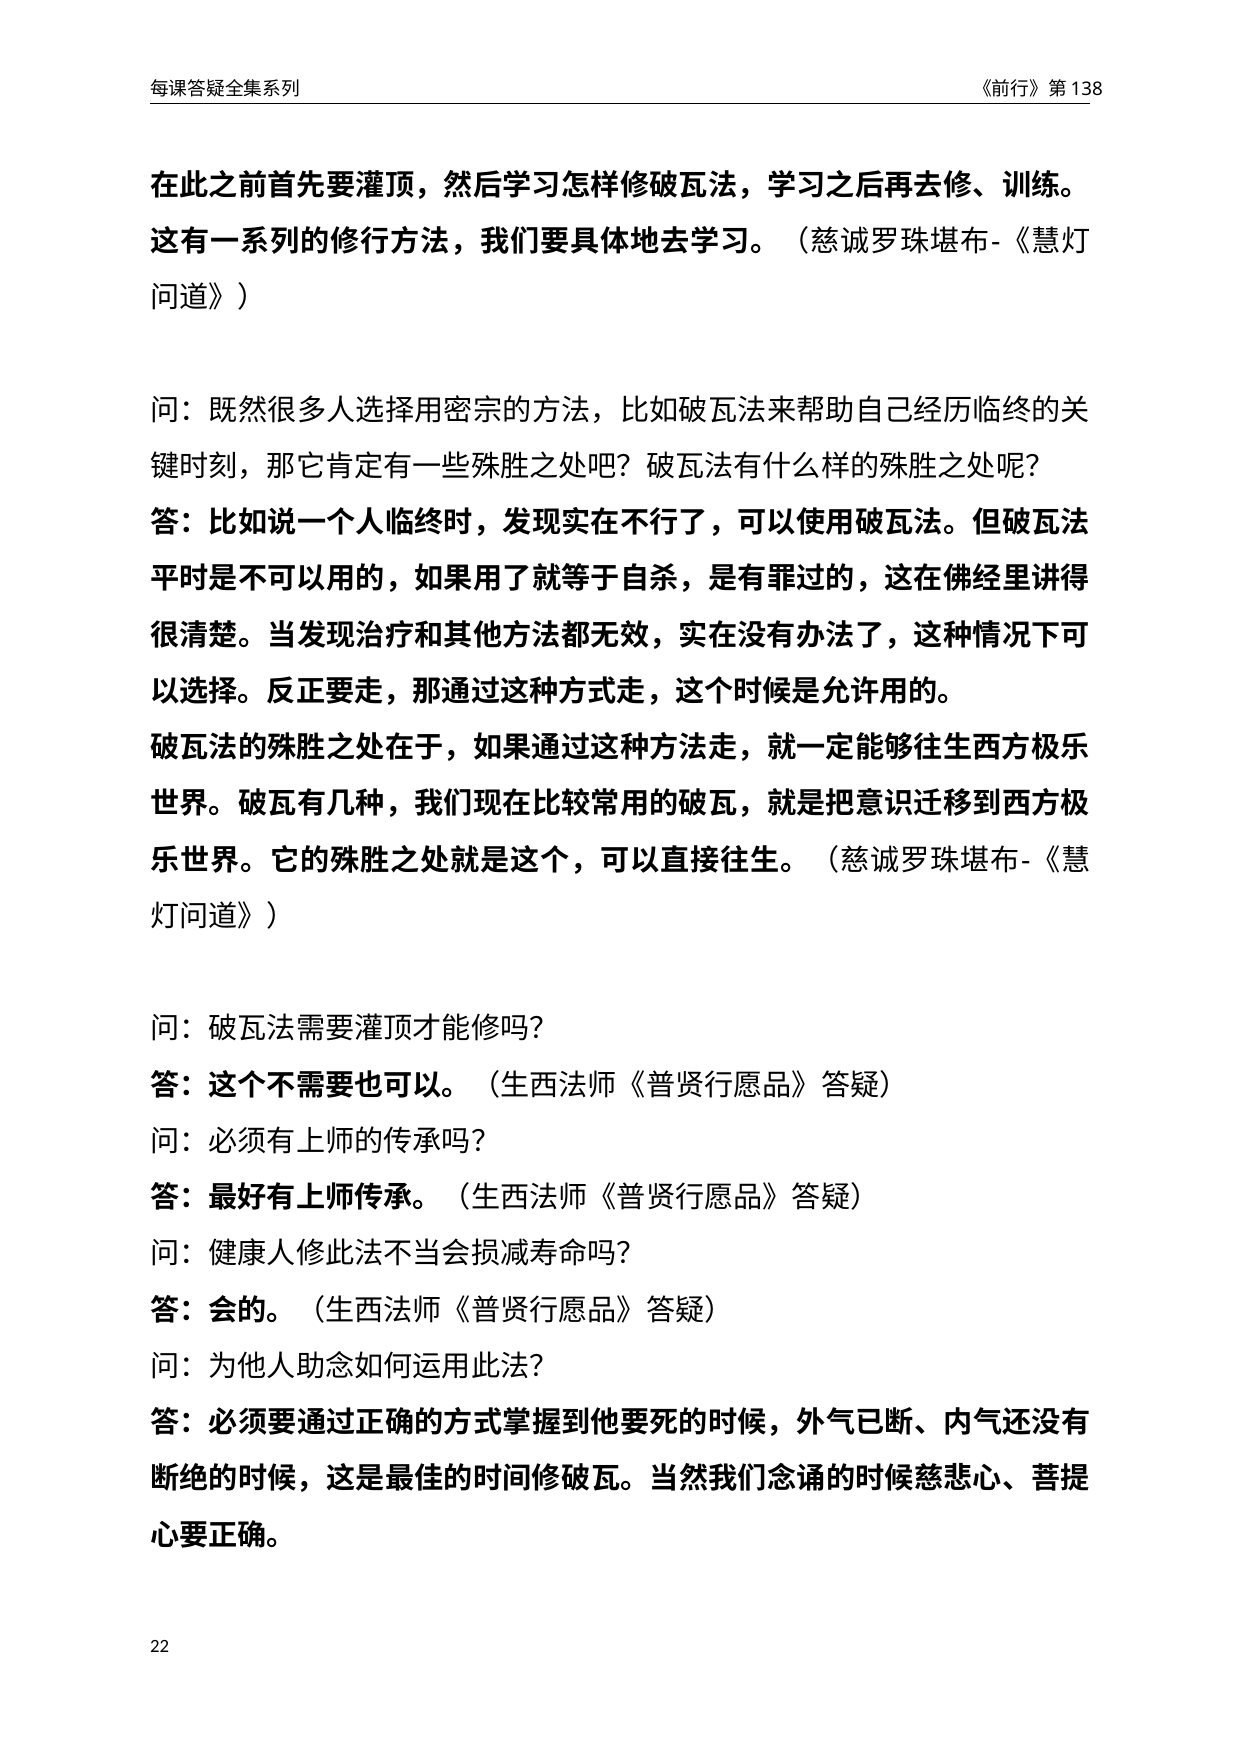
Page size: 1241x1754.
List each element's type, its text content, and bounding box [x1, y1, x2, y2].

text 答：会的。（生西法师《普贤行愿品》答疑） [150, 1275, 1090, 1331]
text 答：最好有上师传承。（生西法师《普贤行愿品》答疑） [150, 1162, 1090, 1219]
text 问：健康人修此法不当会损减寿命吗？ [150, 1219, 1090, 1275]
text 破瓦法的殊胜之处在于，如果通过这种方法走，就一定能够往生西方极乐世界。破瓦有几种，我们现在比较常用的破瓦，就是把意识迁移到西方极乐世界。它的殊胜之处就是这个，可以直接往生。（慈诚罗珠堪布-《慧灯问道》） [150, 712, 1090, 937]
text 问：破瓦法需要灌顶才能修吗？ [150, 994, 1090, 1050]
text 答：必须要通过正确的方式掌握到他要死的时候，外气已断、内气还没有断绝的时候，这是最佳的时间修破瓦。当然我们念诵的时候慈悲心、菩提心要正确。 [150, 1387, 1090, 1556]
text 在此之前首先要灌顶，然后学习怎样修破瓦法，学习之后再去修、训练。这有一系列的修行方法，我们要具体地去学习。（慈诚罗珠堪布-《慧灯问道》） [150, 150, 1090, 319]
text 答：比如说一个人临终时，发现实在不行了，可以使用破瓦法。但破瓦法平时是不可以用的，如果用了就等于自杀，是有罪过的，这在佛经里讲得很清楚。当发现治疗和其他方法都无效，实在没有办法了，这种情况下可以选择。反正要走，那通过这种方式走，这个时候是允许用的。 [150, 487, 1090, 712]
text 问：既然很多人选择用密宗的方法，比如破瓦法来帮助自己经历临终的关键时刻，那它肯定有一些殊胜之处吧？破瓦法有什么样的殊胜之处呢？ [150, 375, 1090, 487]
text 答：这个不需要也可以。（生西法师《普贤行愿品》答疑） [150, 1050, 1090, 1106]
text 问：为他人助念如何运用此法？ [150, 1331, 1090, 1387]
text 问：必须有上师的传承吗？ [150, 1106, 1090, 1162]
